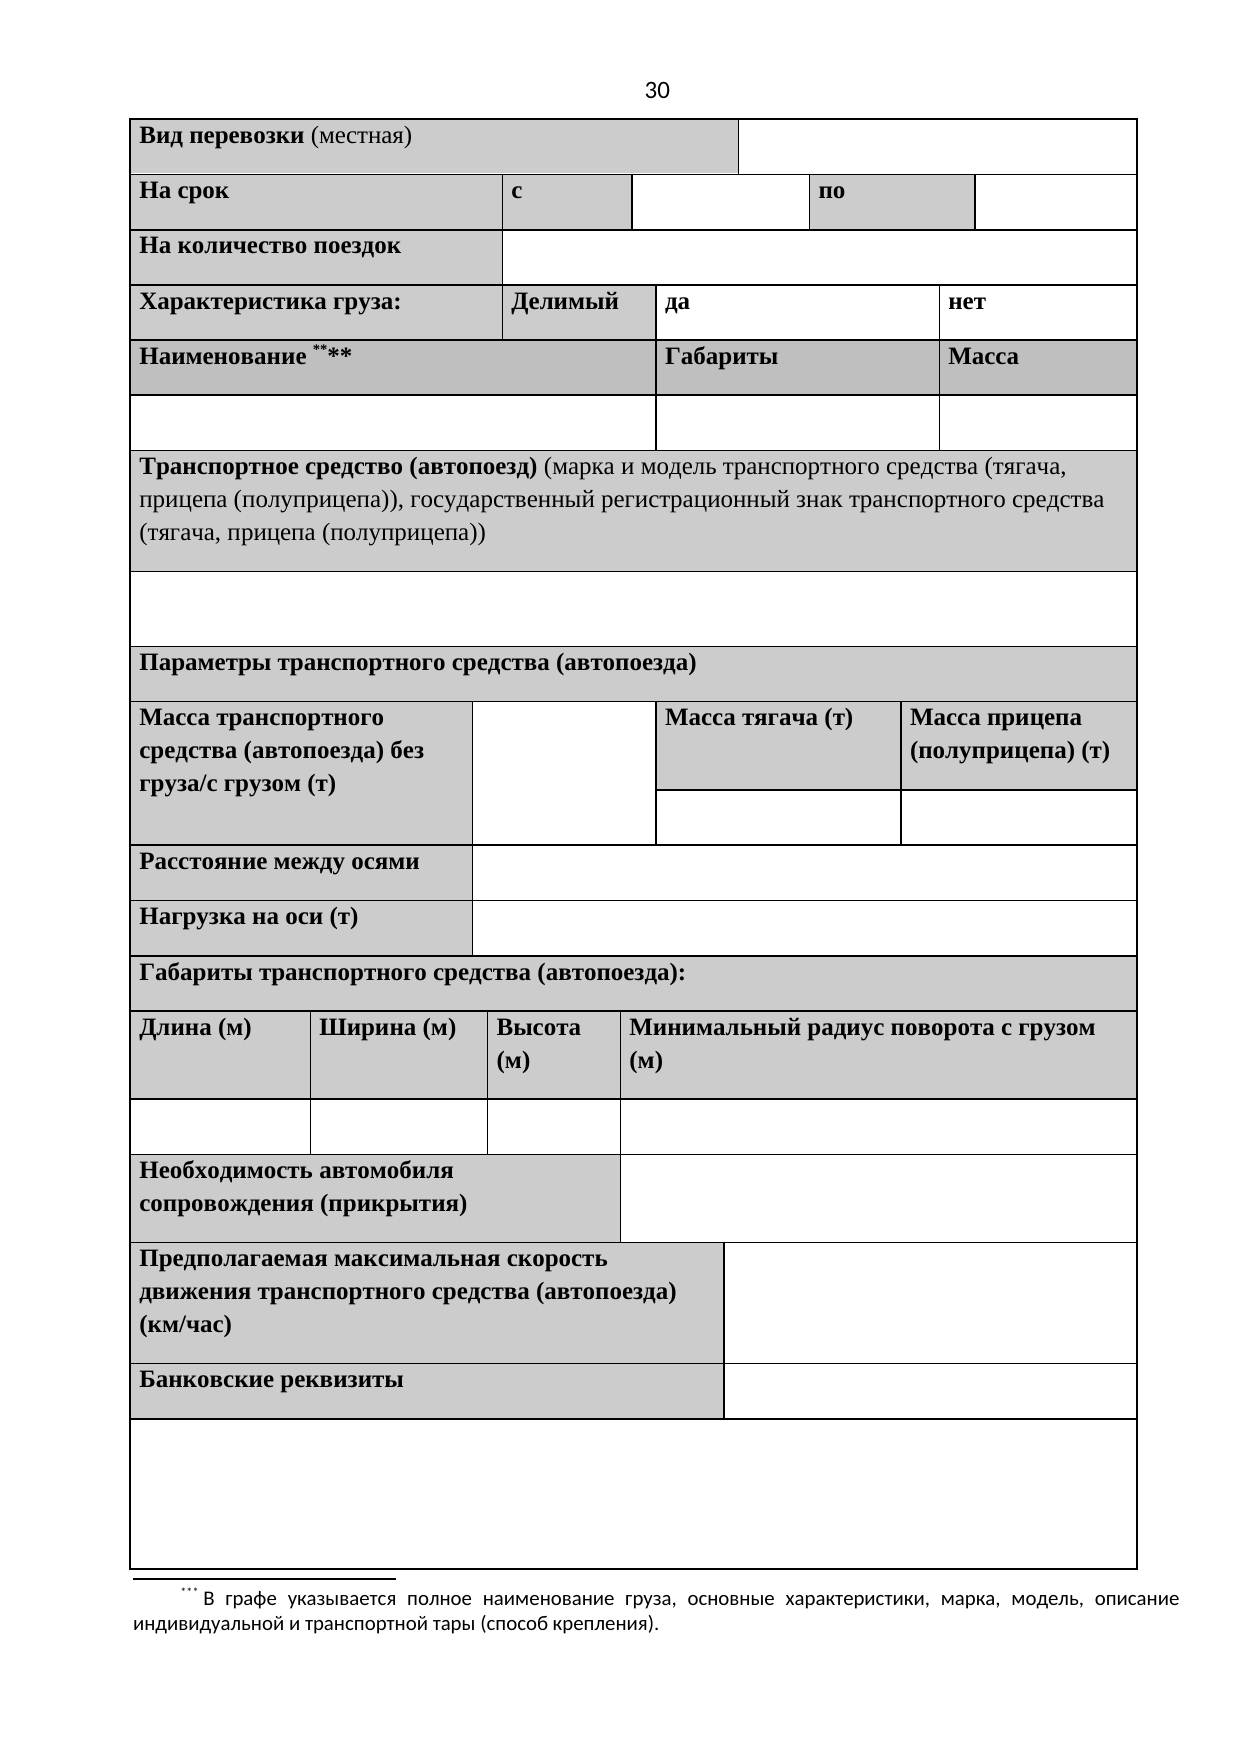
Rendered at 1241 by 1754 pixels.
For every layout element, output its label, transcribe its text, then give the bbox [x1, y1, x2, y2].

table_cell [473, 702, 655, 844]
table_cell На срок [131, 175, 502, 229]
table_cell [725, 1243, 1136, 1363]
table_cell Параметры транспортного средства (автопоезда) [131, 647, 1136, 701]
table_cell Ширина (м) [311, 1012, 487, 1098]
table_cell [633, 175, 809, 229]
table_cell Масса транспортного средства (автопоезда) без груза/с грузом (т) [131, 702, 472, 844]
table_cell [739, 120, 1136, 173]
table_cell Высота (м) [488, 1012, 620, 1098]
table_cell [131, 396, 655, 450]
table_cell [657, 396, 939, 450]
table_cell [725, 1364, 1136, 1418]
table_cell Делимый [503, 286, 655, 339]
table_cell Нагрузка на оси (т) [131, 901, 472, 955]
table_cell [131, 1420, 1136, 1568]
table_cell Габариты транспортного средства (автопоезда): [131, 957, 1136, 1010]
table_cell [621, 1100, 1136, 1153]
table_cell [131, 572, 1136, 646]
table_cell [503, 231, 1136, 284]
table_cell [473, 901, 1136, 955]
table_cell [940, 396, 1136, 450]
table_cell с [503, 175, 631, 229]
table_cell Масса [940, 341, 1136, 394]
table_cell Вид перевозки (местная) [131, 120, 738, 173]
table_cell нет [940, 286, 1136, 339]
table_cell Предполагаемая максимальная скорость движения транспортного средства (автопоезда) (км/час) [131, 1243, 723, 1363]
table_cell [621, 1155, 1136, 1242]
table_cell Банковские реквизиты [131, 1364, 723, 1418]
table_cell [131, 1100, 310, 1153]
table_cell Масса прицепа (полуприцепа) (т) [902, 702, 1136, 789]
table_cell Необходимость автомобиля сопровождения (прикрытия) [131, 1155, 620, 1242]
table_cell Габариты [657, 341, 939, 394]
table_cell по [810, 175, 974, 229]
table_cell [311, 1100, 487, 1153]
table_cell Транспортное средство (автопоезд) (марка и модель транспортного средства (тягача, прицепа (полуприцепа)), государственный регистрационный знак транспортного средства (тягача, прицепа (полуприцепа)) [131, 451, 1136, 571]
table_cell Минимальный радиус поворота с грузом (м) [621, 1012, 1136, 1098]
table_cell Длина (м) [131, 1012, 310, 1098]
table_cell Наименование ** [131, 341, 655, 394]
table_cell На количество поездок [131, 231, 502, 284]
table_cell [657, 791, 900, 844]
table_cell да [657, 286, 939, 339]
table_cell Расстояние между осями [131, 846, 472, 900]
table_cell Масса тягача (т) [657, 702, 900, 789]
table_cell Характеристика груза: [131, 286, 502, 339]
table_cell [976, 175, 1136, 229]
table_cell [473, 846, 1136, 900]
table_cell [902, 791, 1136, 844]
table_cell [488, 1100, 620, 1153]
